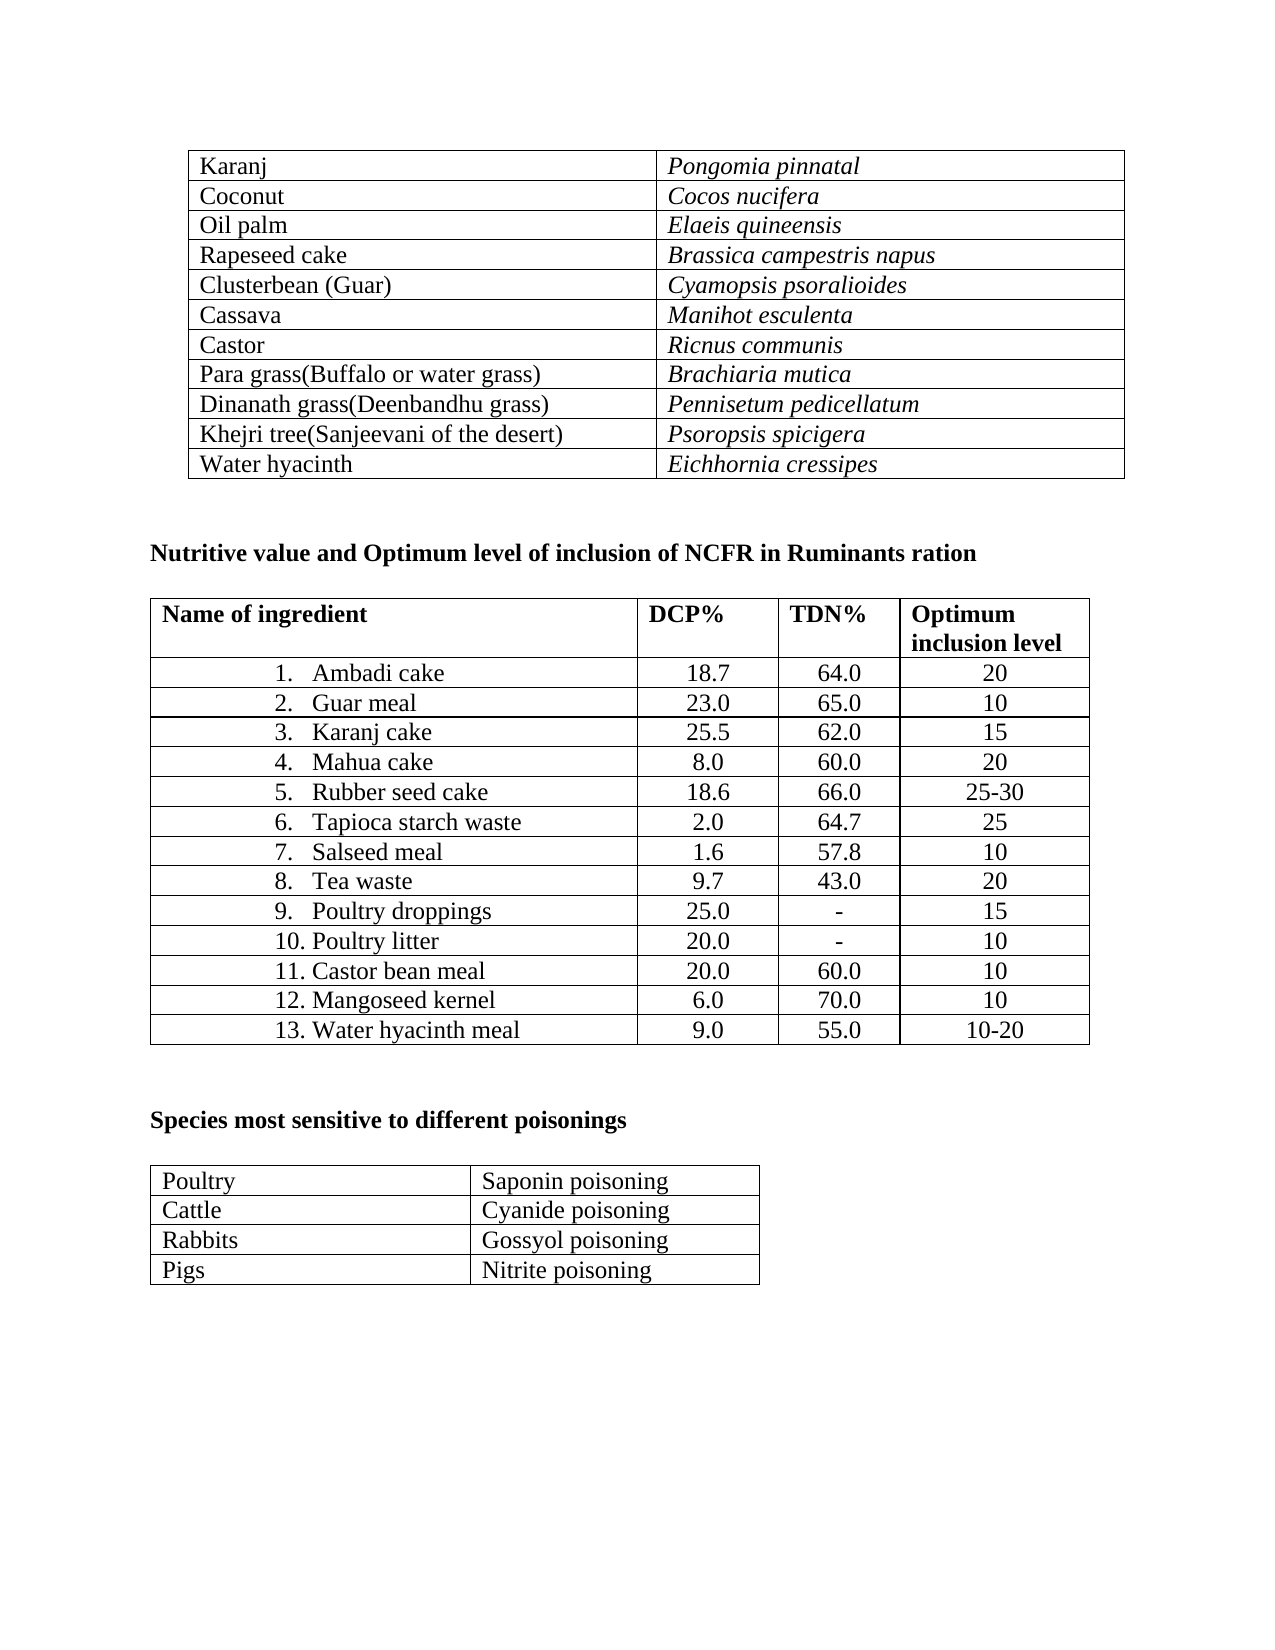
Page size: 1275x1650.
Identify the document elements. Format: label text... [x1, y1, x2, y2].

table_cell 55.0 [779, 1015, 899, 1044]
table_header Saponin poisoning [471, 1166, 759, 1194]
table_cell 10-20 [901, 1015, 1089, 1044]
table_cell 20 [901, 658, 1089, 687]
table_cell 20 [901, 866, 1089, 895]
table_cell Guar meal [151, 688, 637, 716]
table_cell 64.7 [779, 807, 899, 836]
table_cell Pennisetum pedicellatum [657, 389, 1124, 418]
table_cell Ambadi cake [151, 658, 637, 687]
table_cell Brachiaria mutica [657, 360, 1124, 388]
table_cell 20 [901, 747, 1089, 776]
table_cell 57.8 [779, 837, 899, 865]
table_cell Rubber seed cake [151, 777, 637, 806]
table_cell Water hyacinth [189, 449, 656, 478]
table_cell 60.0 [779, 956, 899, 984]
table_cell 15 [901, 896, 1089, 925]
table_cell Khejri tree(Sanjeevani of the desert) [189, 419, 656, 448]
table_cell Ricnus communis [657, 330, 1124, 358]
table_cell Eichhornia cressipes [657, 449, 1124, 478]
table_cell Rapeseed cake [189, 240, 656, 269]
table_cell Nitrite poisoning [471, 1255, 759, 1284]
table_cell Pongomia pinnatal [657, 151, 1124, 180]
table_cell Psoropsis spicigera [657, 419, 1124, 448]
table_header TDN% [779, 599, 899, 657]
table_cell 25.5 [638, 718, 778, 746]
table_cell 8.0 [638, 747, 778, 776]
table_cell Poultry droppings [151, 896, 637, 925]
table_cell 60.0 [779, 747, 899, 776]
table_cell 70.0 [779, 986, 899, 1014]
table_cell 1.6 [638, 837, 778, 865]
table_cell 18.7 [638, 658, 778, 687]
table_cell Pigs [151, 1255, 470, 1284]
table_cell Karanj [189, 151, 656, 180]
table_cell Poultry litter [151, 926, 637, 955]
table_cell Tapioca starch waste [151, 807, 637, 836]
table_cell 25.0 [638, 896, 778, 925]
table_cell - [779, 896, 899, 925]
table_cell 62.0 [779, 718, 899, 746]
table_cell 66.0 [779, 777, 899, 806]
table_cell Brassica campestris napus [657, 240, 1124, 269]
table_cell Salseed meal [151, 837, 637, 865]
table_cell 43.0 [779, 866, 899, 895]
table_header Optimum inclusion level [901, 599, 1089, 657]
table_cell Cyamopsis psoralioides [657, 270, 1124, 299]
table_cell 20.0 [638, 926, 778, 955]
table_cell Water hyacinth meal [151, 1015, 637, 1044]
table_cell Clusterbean (Guar) [189, 270, 656, 299]
table_cell Mahua cake [151, 747, 637, 776]
table_cell 65.0 [779, 688, 899, 716]
table_cell 25-30 [901, 777, 1089, 806]
table_cell Castor [189, 330, 656, 358]
table_cell 9.0 [638, 1015, 778, 1044]
table_cell Cassava [189, 300, 656, 329]
table_cell Tea waste [151, 866, 637, 895]
table_cell Cocos nucifera [657, 181, 1124, 209]
table_cell 10 [901, 688, 1089, 716]
table_cell 10 [901, 926, 1089, 955]
table_cell Dinanath grass(Deenbandhu grass) [189, 389, 656, 418]
text Species most sensitive to different poisonings [150, 1105, 1125, 1134]
table_cell 15 [901, 718, 1089, 746]
table_header DCP% [638, 599, 778, 657]
table_cell Rabbits [151, 1225, 470, 1254]
table_cell 10 [901, 837, 1089, 865]
table_cell Para grass(Buffalo or water grass) [189, 360, 656, 388]
table_cell Cattle [151, 1196, 470, 1224]
table_cell Cyanide poisoning [471, 1196, 759, 1224]
table_cell Castor bean meal [151, 956, 637, 984]
table_cell 2.0 [638, 807, 778, 836]
table_cell 10 [901, 986, 1089, 1014]
table_cell 10 [901, 956, 1089, 984]
table_cell 23.0 [638, 688, 778, 716]
table_header Name of ingredient [151, 599, 637, 657]
table_cell 18.6 [638, 777, 778, 806]
table_header Poultry [151, 1166, 470, 1194]
table_cell Mangoseed kernel [151, 986, 637, 1014]
table_cell 25 [901, 807, 1089, 836]
table_cell Oil palm [189, 211, 656, 239]
table_cell Manihot esculenta [657, 300, 1124, 329]
table_cell 20.0 [638, 956, 778, 984]
table_cell 64.0 [779, 658, 899, 687]
text Nutritive value and Optimum level of inclusion of NCFR in Ruminants ration [150, 538, 1125, 567]
table_cell Elaeis quineensis [657, 211, 1124, 239]
table_cell Coconut [189, 181, 656, 209]
table_cell Karanj cake [151, 718, 637, 746]
table_cell 6.0 [638, 986, 778, 1014]
table_cell 9.7 [638, 866, 778, 895]
table_cell - [779, 926, 899, 955]
table_cell Gossyol poisoning [471, 1225, 759, 1254]
